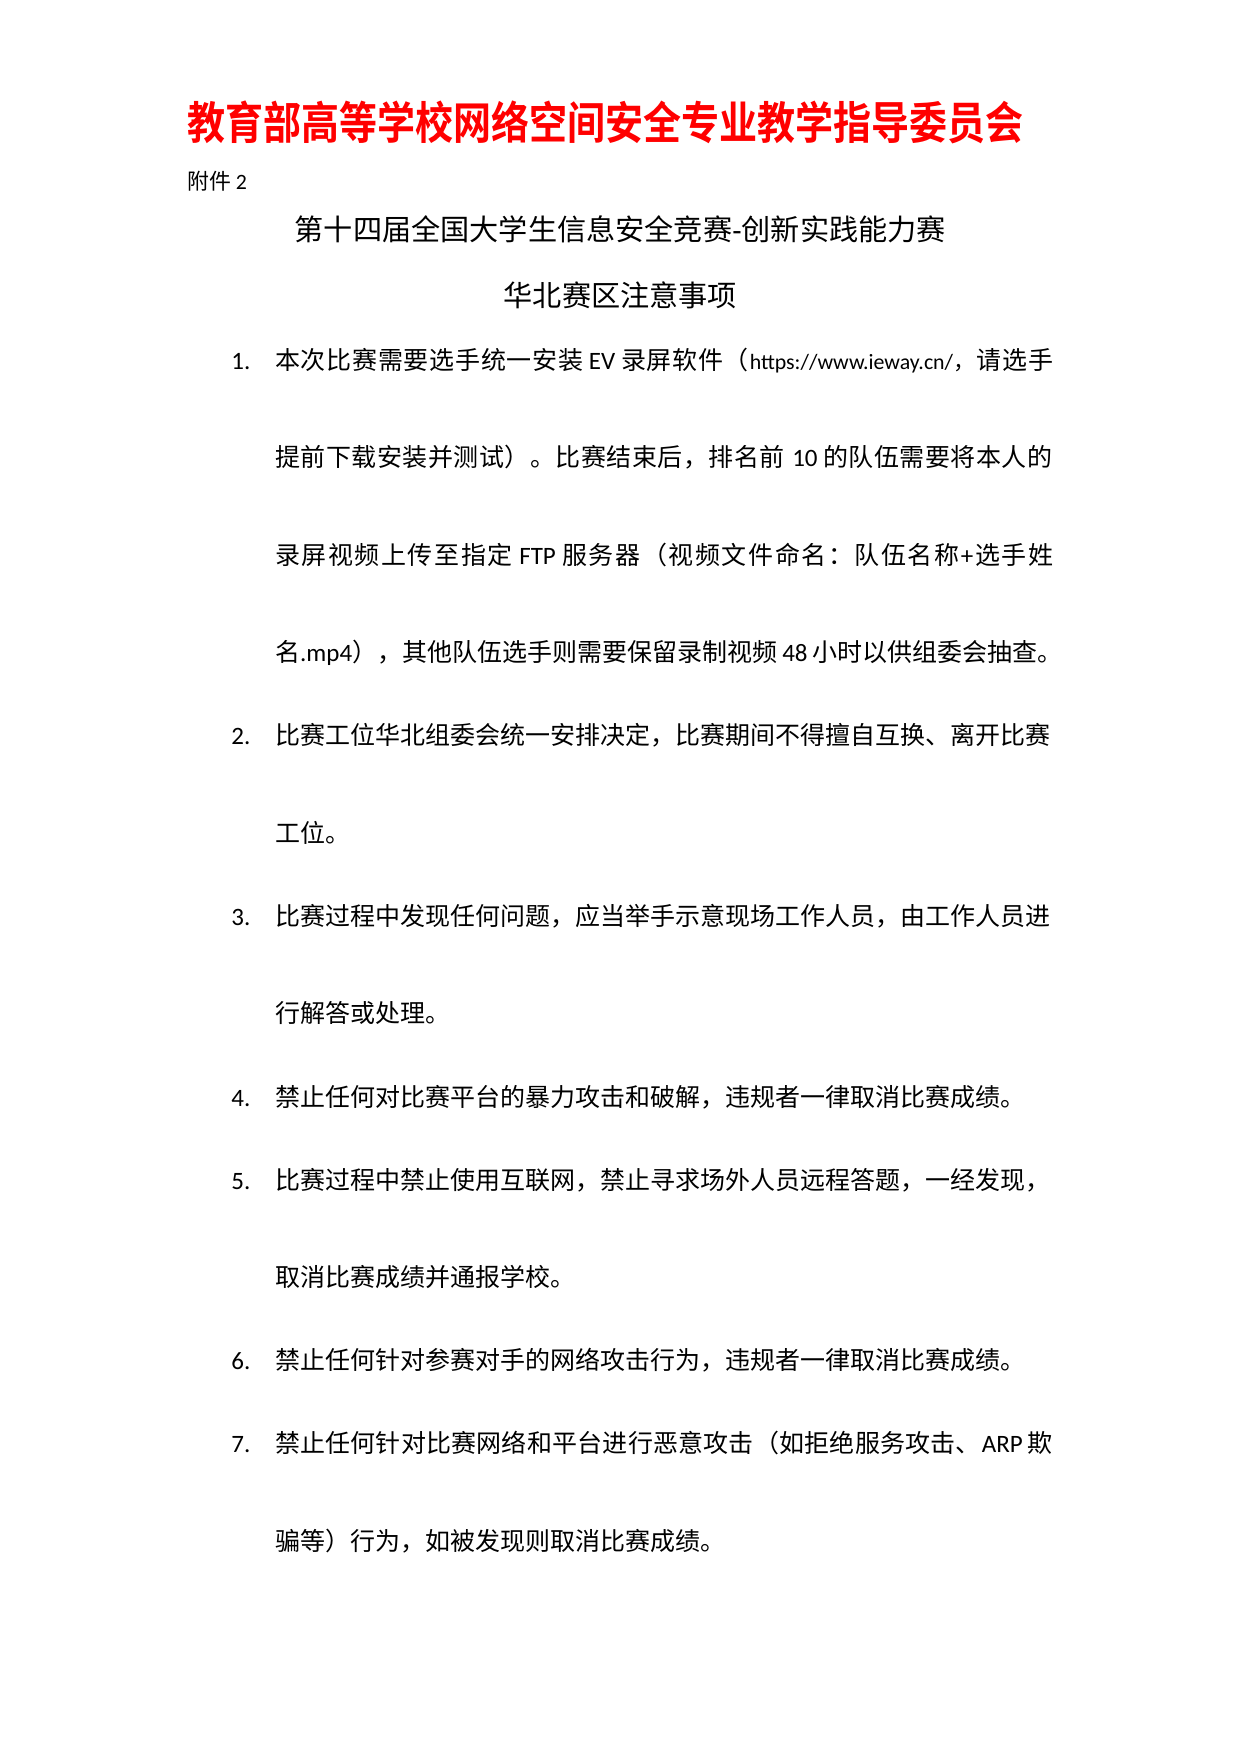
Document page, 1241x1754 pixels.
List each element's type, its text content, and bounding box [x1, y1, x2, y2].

list 禁止任何对比赛平台的暴力攻击和破解，违规者一律取消比赛成绩。 [231, 1063, 1053, 1128]
list 比赛工位华北组委会统一安排决定，比赛期间不得擅自互换、离开比赛工位。 [231, 701, 1053, 864]
text 第十四届全国大学生信息安全竞赛-创新实践能力赛 [187, 196, 1053, 261]
text 附件2 [187, 163, 1053, 196]
list 比赛过程中禁止使用互联网，禁止寻求场外人员远程答题，一经发现，取消比赛成绩并通报学校。 [231, 1146, 1053, 1308]
list 本次比赛需要选手统一安装EV录屏软件（https://www.ieway.cn/，请选手提前下载安装并测试）。比赛结束后，排名前10的队伍需要将本人的录屏视频上传至指定FTP服务器（视频文件命名：队伍名称+选手姓名.mp4），其他队伍选手则需要保留录制视频48小时以供组委会抽查。 [231, 326, 1053, 683]
list 禁止任何针对比赛网络和平台进行恶意攻击（如拒绝服务攻击、ARP欺骗等）行为，如被发现则取消比赛成绩。 [231, 1409, 1053, 1572]
text 华北赛区注意事项 [187, 261, 1053, 326]
list 禁止任何针对参赛对手的网络攻击行为，违规者一律取消比赛成绩。 [231, 1326, 1053, 1391]
list 比赛过程中发现任何问题，应当举手示意现场工作人员，由工作人员进行解答或处理。 [231, 882, 1053, 1044]
